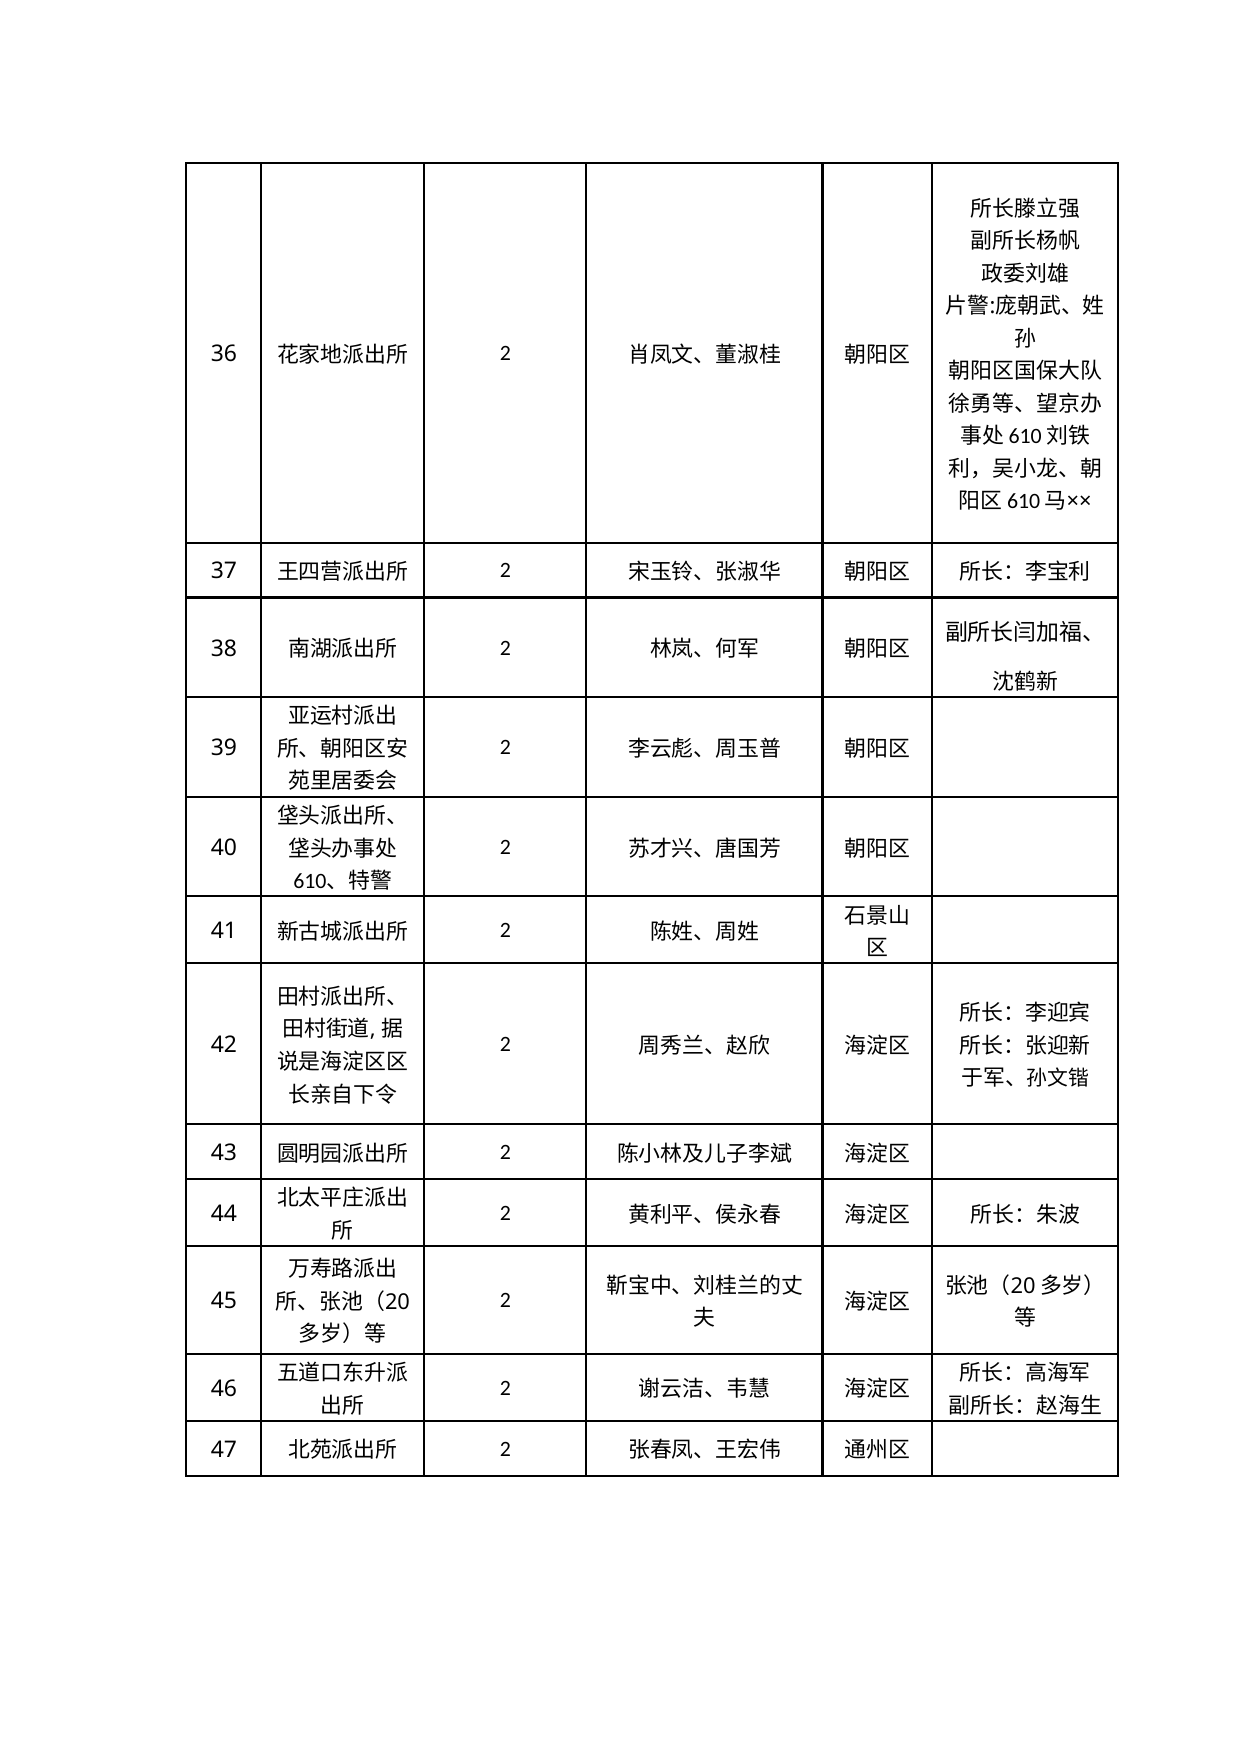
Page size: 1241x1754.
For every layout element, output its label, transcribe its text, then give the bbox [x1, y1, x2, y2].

table_cell 北太平庄派出所 [262, 1180, 423, 1245]
table_cell 所长：朱波 [933, 1180, 1117, 1245]
table_cell 周秀兰、赵欣 [587, 964, 821, 1123]
table_cell 42 [187, 964, 260, 1123]
table_cell 新古城派出所 [262, 897, 423, 962]
table_cell 黄利平、侯永春 [587, 1180, 821, 1245]
table_cell 39 [187, 698, 260, 796]
table_cell 2 [425, 964, 585, 1123]
table_cell 2 [425, 544, 585, 596]
table_cell 陈小林及儿子李斌 [587, 1125, 821, 1178]
table_cell 44 [187, 1180, 260, 1245]
table_cell 亚运村派出所、朝阳区安苑里居委会 [262, 698, 423, 796]
table_cell 张池（20多岁）等 [933, 1247, 1117, 1353]
table_cell 肖凤文、董淑桂 [587, 164, 821, 542]
table_cell 垡头派出所、垡头办事处610、特警 [262, 798, 423, 895]
table_cell 苏才兴、唐国芳 [587, 798, 821, 895]
table_cell [933, 897, 1117, 962]
table_cell 海淀区 [824, 964, 931, 1123]
table_cell 花家地派出所 [262, 164, 423, 542]
table_cell 46 [187, 1355, 260, 1420]
table_cell 宋玉铃、张淑华 [587, 544, 821, 596]
table_cell 2 [425, 897, 585, 962]
table_cell 朝阳区 [824, 544, 931, 596]
table_cell 朝阳区 [824, 798, 931, 895]
table_cell 朝阳区 [824, 599, 931, 696]
table_cell 所长：李迎宾 所长：张迎新 于军、孙文锴 [933, 964, 1117, 1123]
table_cell 副所长闫加福、沈鹤新 [933, 599, 1117, 696]
table_cell 石景山区 [824, 897, 931, 962]
table_cell 海淀区 [824, 1180, 931, 1245]
table_cell 万寿路派出所、张池（20多岁）等 [262, 1247, 423, 1353]
table_cell 朝阳区 [824, 698, 931, 796]
table_cell 五道口东升派出所 [262, 1355, 423, 1420]
table_cell 谢云洁、韦慧 [587, 1355, 821, 1420]
table_cell [933, 1422, 1117, 1474]
table_cell 37 [187, 544, 260, 596]
table_cell [933, 798, 1117, 895]
table_cell 海淀区 [824, 1125, 931, 1178]
table_cell 林岚、何军 [587, 599, 821, 696]
table_cell 2 [425, 164, 585, 542]
table_cell 43 [187, 1125, 260, 1178]
table_cell 圆明园派出所 [262, 1125, 423, 1178]
table_cell 海淀区 [824, 1247, 931, 1353]
table_cell 2 [425, 798, 585, 895]
table_cell 南湖派出所 [262, 599, 423, 696]
table_cell 北苑派出所 [262, 1422, 423, 1474]
table_cell 所长滕立强 副所长杨帆 政委刘雄 片警:庞朝武、姓孙 朝阳区国保大队徐勇等、望京办事处610刘铁利，吴小龙、朝阳区610马×× [933, 164, 1117, 542]
table_cell 2 [425, 1422, 585, 1474]
table_cell 朝阳区 [824, 164, 931, 542]
table_cell 2 [425, 1355, 585, 1420]
table_cell 36 [187, 164, 260, 542]
table_cell 45 [187, 1247, 260, 1353]
table_cell 47 [187, 1422, 260, 1474]
table_cell 所长：李宝利 [933, 544, 1117, 596]
table_cell 2 [425, 1247, 585, 1353]
table_cell 张春凤、王宏伟 [587, 1422, 821, 1474]
table_cell 所长：高海军 副所长：赵海生 [933, 1355, 1117, 1420]
table_cell 2 [425, 1180, 585, 1245]
table_cell 通州区 [824, 1422, 931, 1474]
table_cell [933, 1125, 1117, 1178]
table_cell 田村派出所、田村街道, 据说是海淀区区长亲自下令 [262, 964, 423, 1123]
table_cell 38 [187, 599, 260, 696]
table_cell 2 [425, 698, 585, 796]
table_cell 靳宝中、刘桂兰的丈夫 [587, 1247, 821, 1353]
table_cell [933, 698, 1117, 796]
table_cell 海淀区 [824, 1355, 931, 1420]
table_cell 41 [187, 897, 260, 962]
table_cell 2 [425, 599, 585, 696]
table_cell 40 [187, 798, 260, 895]
table_cell 李云彪、周玉普 [587, 698, 821, 796]
table_cell 王四营派出所 [262, 544, 423, 596]
table_cell 2 [425, 1125, 585, 1178]
table_cell 陈姓、周姓 [587, 897, 821, 962]
